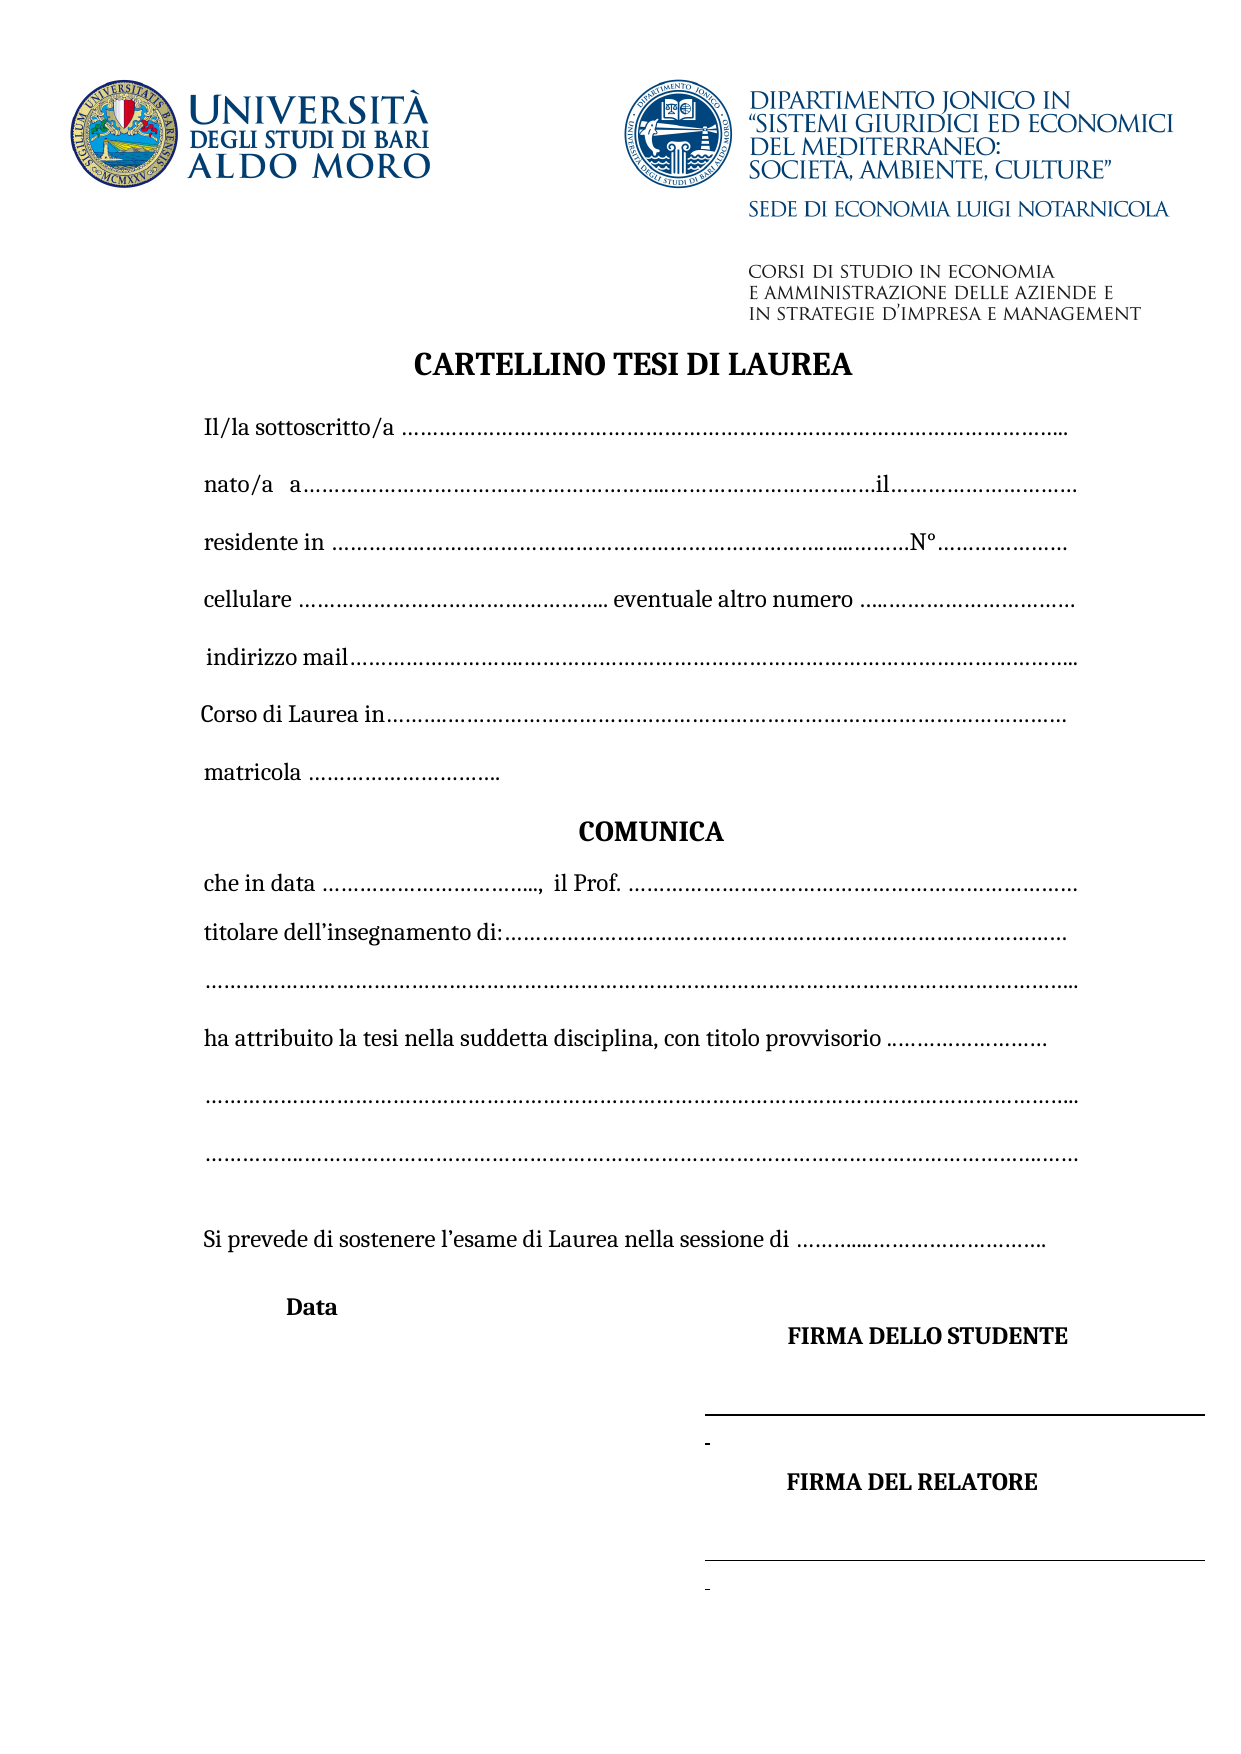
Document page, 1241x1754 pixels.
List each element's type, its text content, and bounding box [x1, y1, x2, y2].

text ………………………………………………………………………………………………………………………….. [203, 966, 1122, 995]
text nato/a a…………………………………………………..……………………………il………………………… [203, 470, 1122, 499]
text …………….……………………………………………………………………………………………………….…… [204, 1139, 1098, 1168]
text ………………………………………………………………………………………………………………………….. [204, 1081, 1098, 1110]
picture [0, 0, 1241, 336]
text residente in …………………………………………………………………….…..………N°………………… [203, 528, 1122, 557]
text COMUNICA [288, 815, 1015, 849]
text che in data …………………………….., il Prof. ……………………………………………………………… [203, 869, 1122, 898]
subtitle Data [258, 1293, 1122, 1322]
text Il/la sottoscritto/a …………………………………………………………………………………………….. [203, 413, 1122, 441]
text Si prevede di sostenere l’esame di Laurea nella sessione di ………....………………………. [203, 1225, 1098, 1254]
title CARTELLINO TESI DI LAUREA [288, 345, 979, 384]
text matricola …………………………. [203, 758, 1098, 787]
text FIRMA DELLO STUDENTE [787, 1322, 1122, 1351]
text indirizzo mail……………………….…………………………………………………………………………….. [118, 643, 1098, 672]
text ha attribuito la tesi nella suddetta disciplina, con titolo provvisorio ..…………………… [204, 1024, 1122, 1053]
text Corso di Laurea in……….……………………………………………………………………………………… [118, 700, 1098, 729]
text cellulare ………………………………………….. eventuale altro numero …..………………………… [203, 585, 1098, 614]
text titolare dell’insegnamento di:……………………………………………………………………………… [203, 918, 1122, 946]
subtitle FIRMA DEL RELATORE [258, 1467, 1122, 1496]
